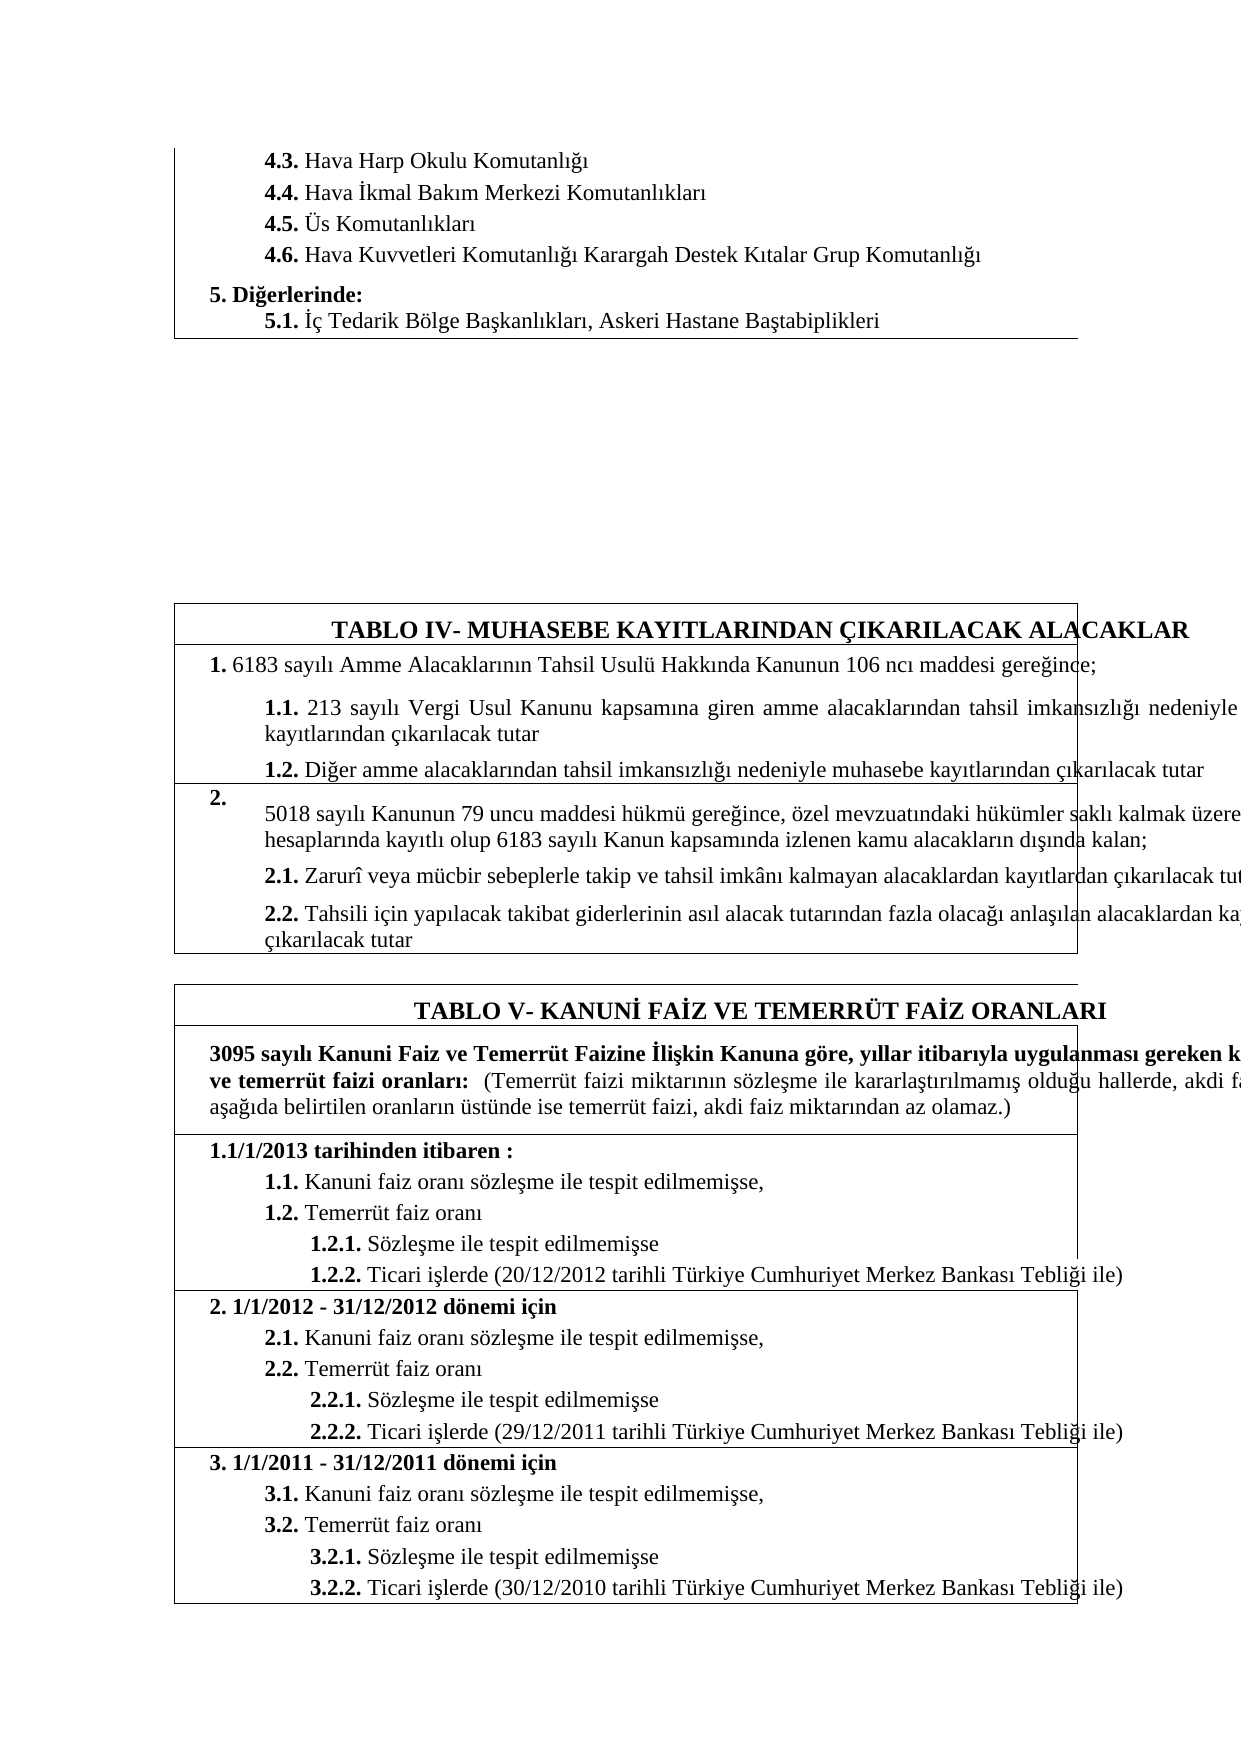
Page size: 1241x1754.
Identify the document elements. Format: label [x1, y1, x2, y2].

table_header [142, 148, 1098, 1604]
